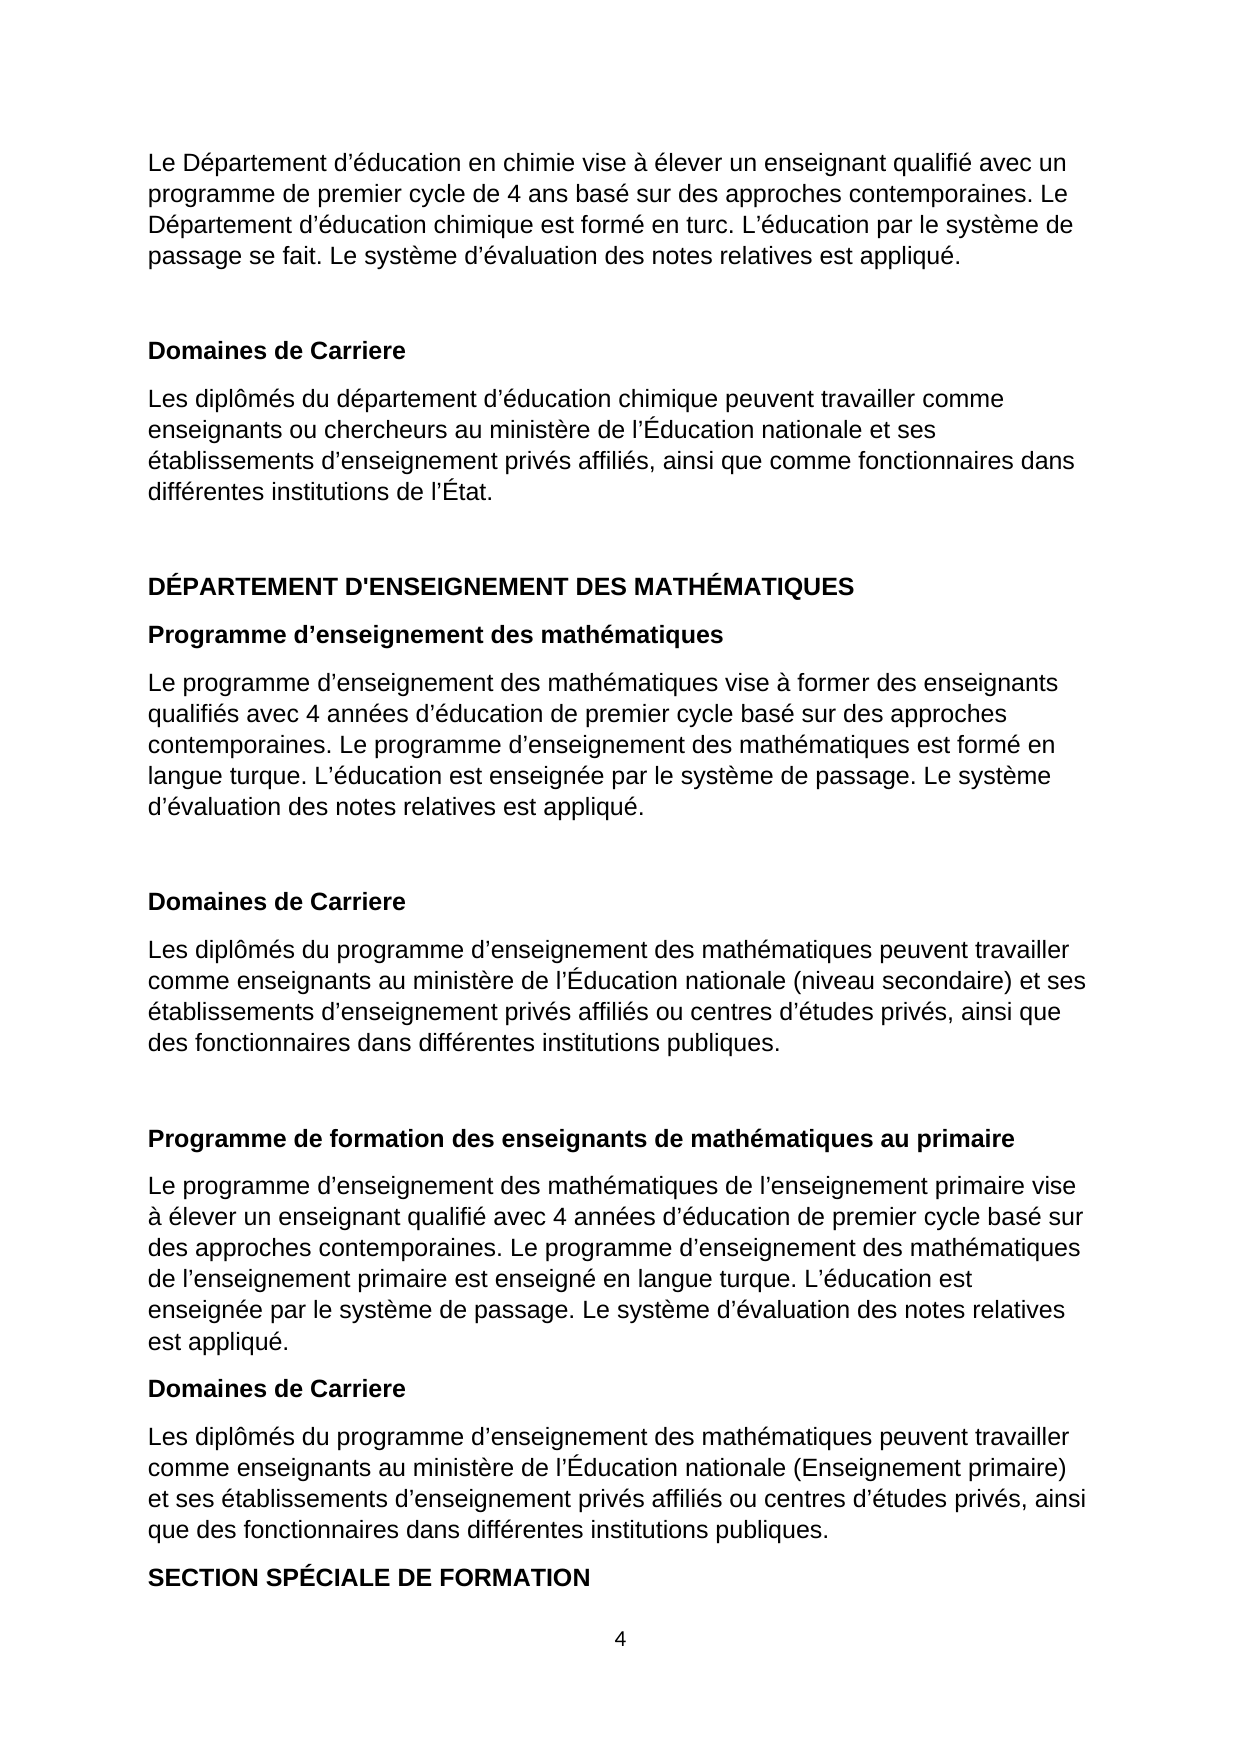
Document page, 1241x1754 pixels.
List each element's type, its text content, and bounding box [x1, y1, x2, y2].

text Domaines de Carriere [148, 1374, 1093, 1403]
text Programme d’enseignement des mathématiques [148, 620, 1093, 649]
text SECTION SPÉCIALE DE FORMATION [148, 1563, 1093, 1592]
text Les diplômés du programme d’enseignement des mathématiques peuvent travailler comme enseignants au ministère de l’Éducation nationale (niveau secondaire) et ses établissements d’enseignement privés affiliés ou centres d’études privés, ainsi que des fonctionnaires dans différentes institutions publiques. [148, 935, 1093, 1057]
text Domaines de Carriere [148, 336, 1093, 365]
text Les diplômés du programme d’enseignement des mathématiques peuvent travailler comme enseignants au ministère de l’Éducation nationale (Enseignement primaire) et ses établissements d’enseignement privés affiliés ou centres d’études privés, ainsi que des fonctionnaires dans différentes institutions publiques. [148, 1422, 1093, 1544]
text Le programme d’enseignement des mathématiques de l’enseignement primaire vise à élever un enseignant qualifié avec 4 années d’éducation de premier cycle basé sur des approches contemporaines. Le programme d’enseignement des mathématiques de l’enseignement primaire est enseigné en langue turque. L’éducation est enseignée par le système de passage. Le système d’évaluation des notes relatives est appliqué. [148, 1171, 1093, 1355]
text Les diplômés du département d’éducation chimique peuvent travailler comme enseignants ou chercheurs au ministère de l’Éducation nationale et ses établissements d’enseignement privés affiliés, ainsi que comme fonctionnaires dans différentes institutions de l’État. [148, 384, 1093, 506]
text Le Département d’éducation en chimie vise à élever un enseignant qualifié avec un programme de premier cycle de 4 ans basé sur des approches contemporaines. Le Département d’éducation chimique est formé en turc. L’éducation par le système de passage se fait. Le système d’évaluation des notes relatives est appliqué. [148, 148, 1093, 269]
text DÉPARTEMENT D'ENSEIGNEMENT DES MATHÉMATIQUES [148, 572, 1093, 601]
text Domaines de Carriere [148, 887, 1093, 916]
text Le programme d’enseignement des mathématiques vise à former des enseignants qualifiés avec 4 années d’éducation de premier cycle basé sur des approches contemporaines. Le programme d’enseignement des mathématiques est formé en langue turque. L’éducation est enseignée par le système de passage. Le système d’évaluation des notes relatives est appliqué. [148, 668, 1093, 821]
text Programme de formation des enseignants de mathématiques au primaire [148, 1124, 1093, 1152]
